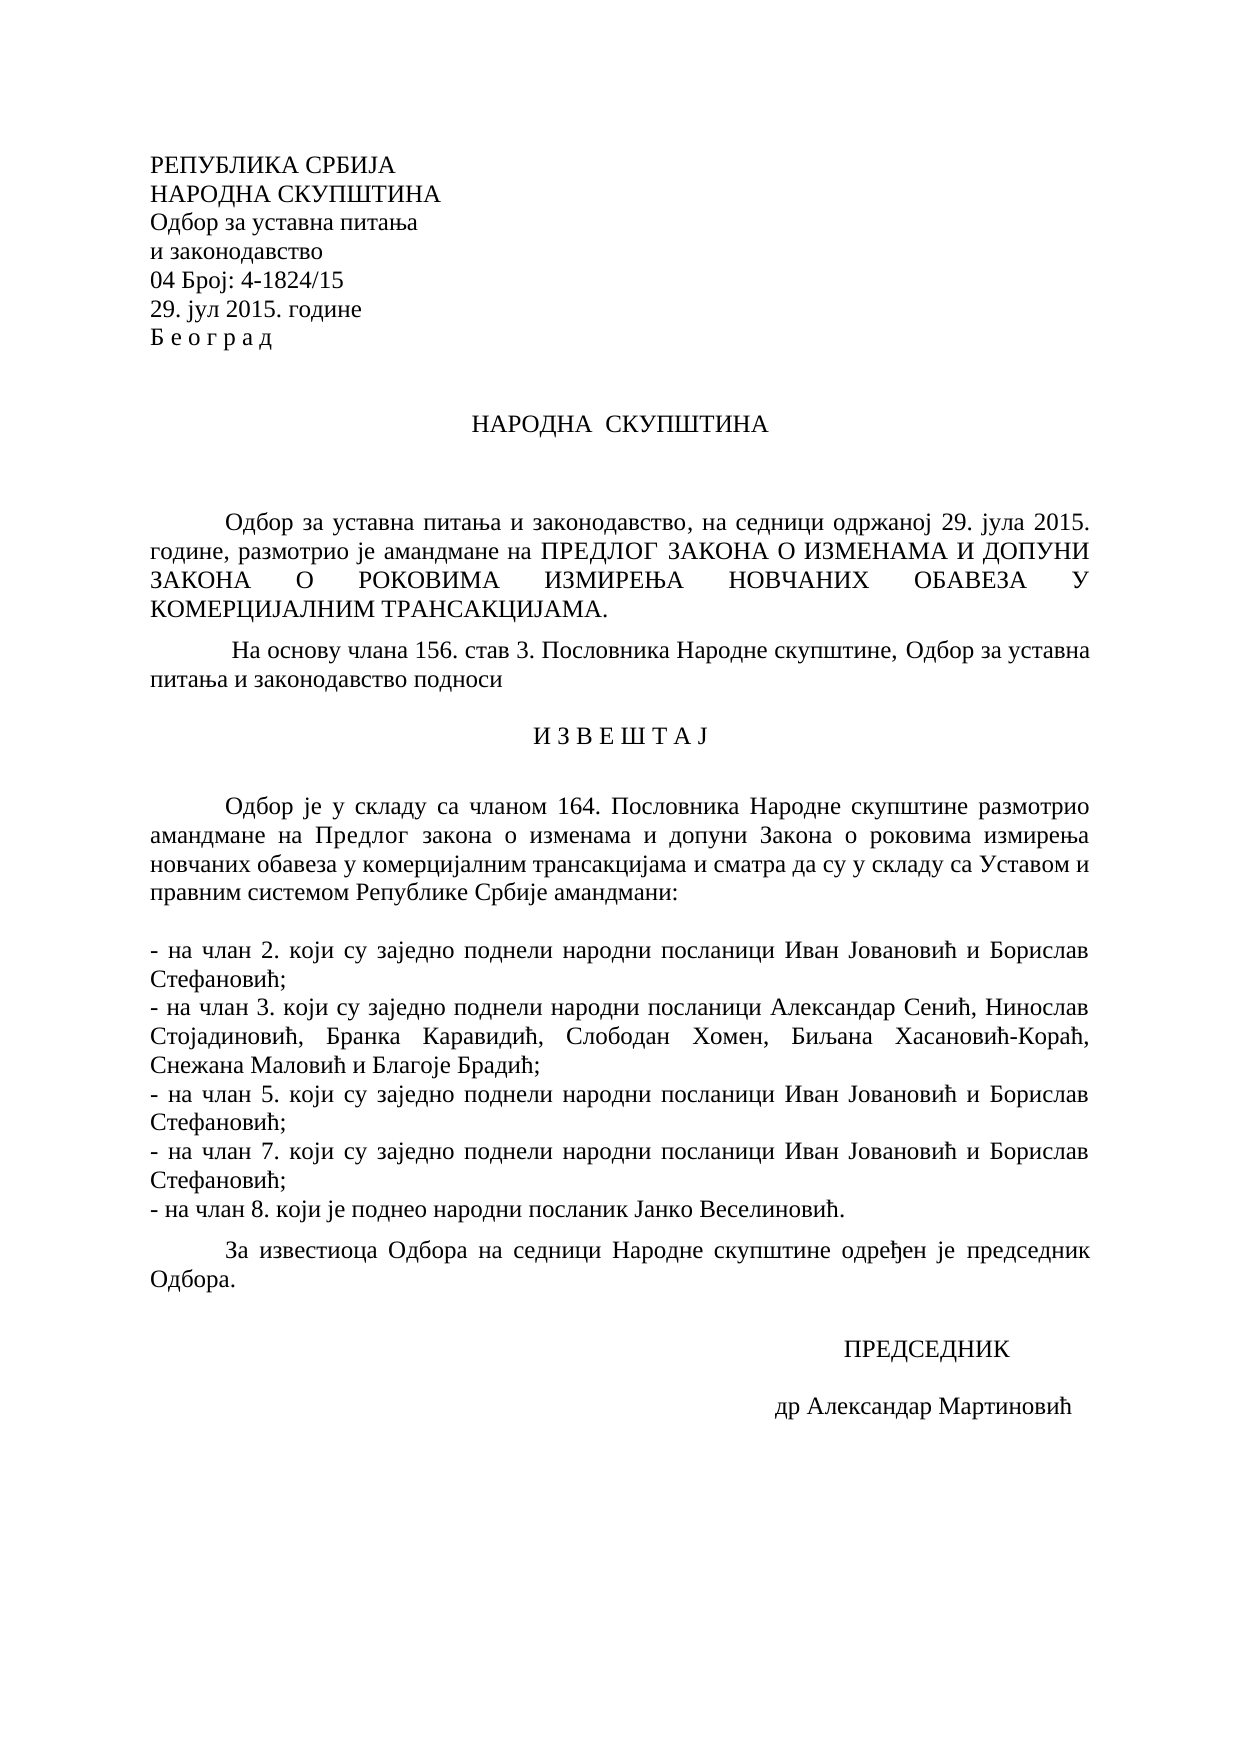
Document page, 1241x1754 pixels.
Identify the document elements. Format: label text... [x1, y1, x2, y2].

text - на члан 3. који су заједно поднели народни посланици Александар Сенић, Нинослав Стојадиновић, Бранка Каравидић, Слободан Хомен, Биљана Хасановић-Кораћ, Снежана Маловић и Благоје Брадић; [150, 992, 1090, 1079]
text Одбор за уставна питања и законодавство, на седници одржаној 29. јула 2015. године, размотрио је амандмане на ПРЕДЛОГ ЗАКОНА О ИЗМЕНАМА И ДОПУНИ ЗАКОНА О РОКОВИМА ИЗМИРЕЊА НОВЧАНИХ ОБАВЕЗА У КОМЕРЦИЈАЛНИМ ТРАНСАКЦИЈАМА. [150, 507, 1090, 622]
text За известиоца Одбора на седници Народне скупштине одређен је председник Одбора. [150, 1235, 1090, 1292]
text 29. јул 2015. године [150, 294, 1090, 322]
text НАРОДНА СКУПШТИНА [150, 409, 1090, 437]
text Б е о г р а д [150, 322, 1090, 351]
text НАРОДНА СКУПШТИНА [150, 179, 1090, 207]
text - на члан 2. који су заједно поднели народни посланици Иван Јовановић и Борислав Стефановић; [150, 935, 1090, 992]
text РЕПУБЛИКА СРБИЈА [150, 150, 1090, 179]
text Одбор за уставна питања [150, 207, 1090, 236]
text И З В Е Ш Т А Ј [150, 721, 1090, 750]
text - на члан 8. који је поднео народни посланик Јанко Веселиновић. [150, 1194, 1090, 1222]
text - на члан 5. који су заједно поднели народни посланици Иван Јовановић и Борислав Стефановић; [150, 1079, 1090, 1136]
text ПРЕДСЕДНИК [150, 1334, 1090, 1362]
text Одбор је у складу са чланом 164. Пословника Народне скупштине размотрио амандмане на Предлог закона о изменама и допуни Закона о роковима измирења новчаних обавеза у комерцијалним трансакцијама и сматра да су у складу са Уставом и правним системом Републике Србије амандмани: [150, 791, 1090, 906]
text и законодавство [150, 236, 1090, 265]
text На основу члана 156. став 3. Пословника Народне скупштине, Одбор за уставна питања и законодавство подноси [150, 635, 1090, 692]
text - на члан 7. који су заједно поднели народни посланици Иван Јовановић и Борислав Стефановић; [150, 1136, 1090, 1194]
text др Александар Мартиновић [150, 1391, 1090, 1420]
text 04 Броj: 4-1824/15 [150, 265, 1090, 294]
